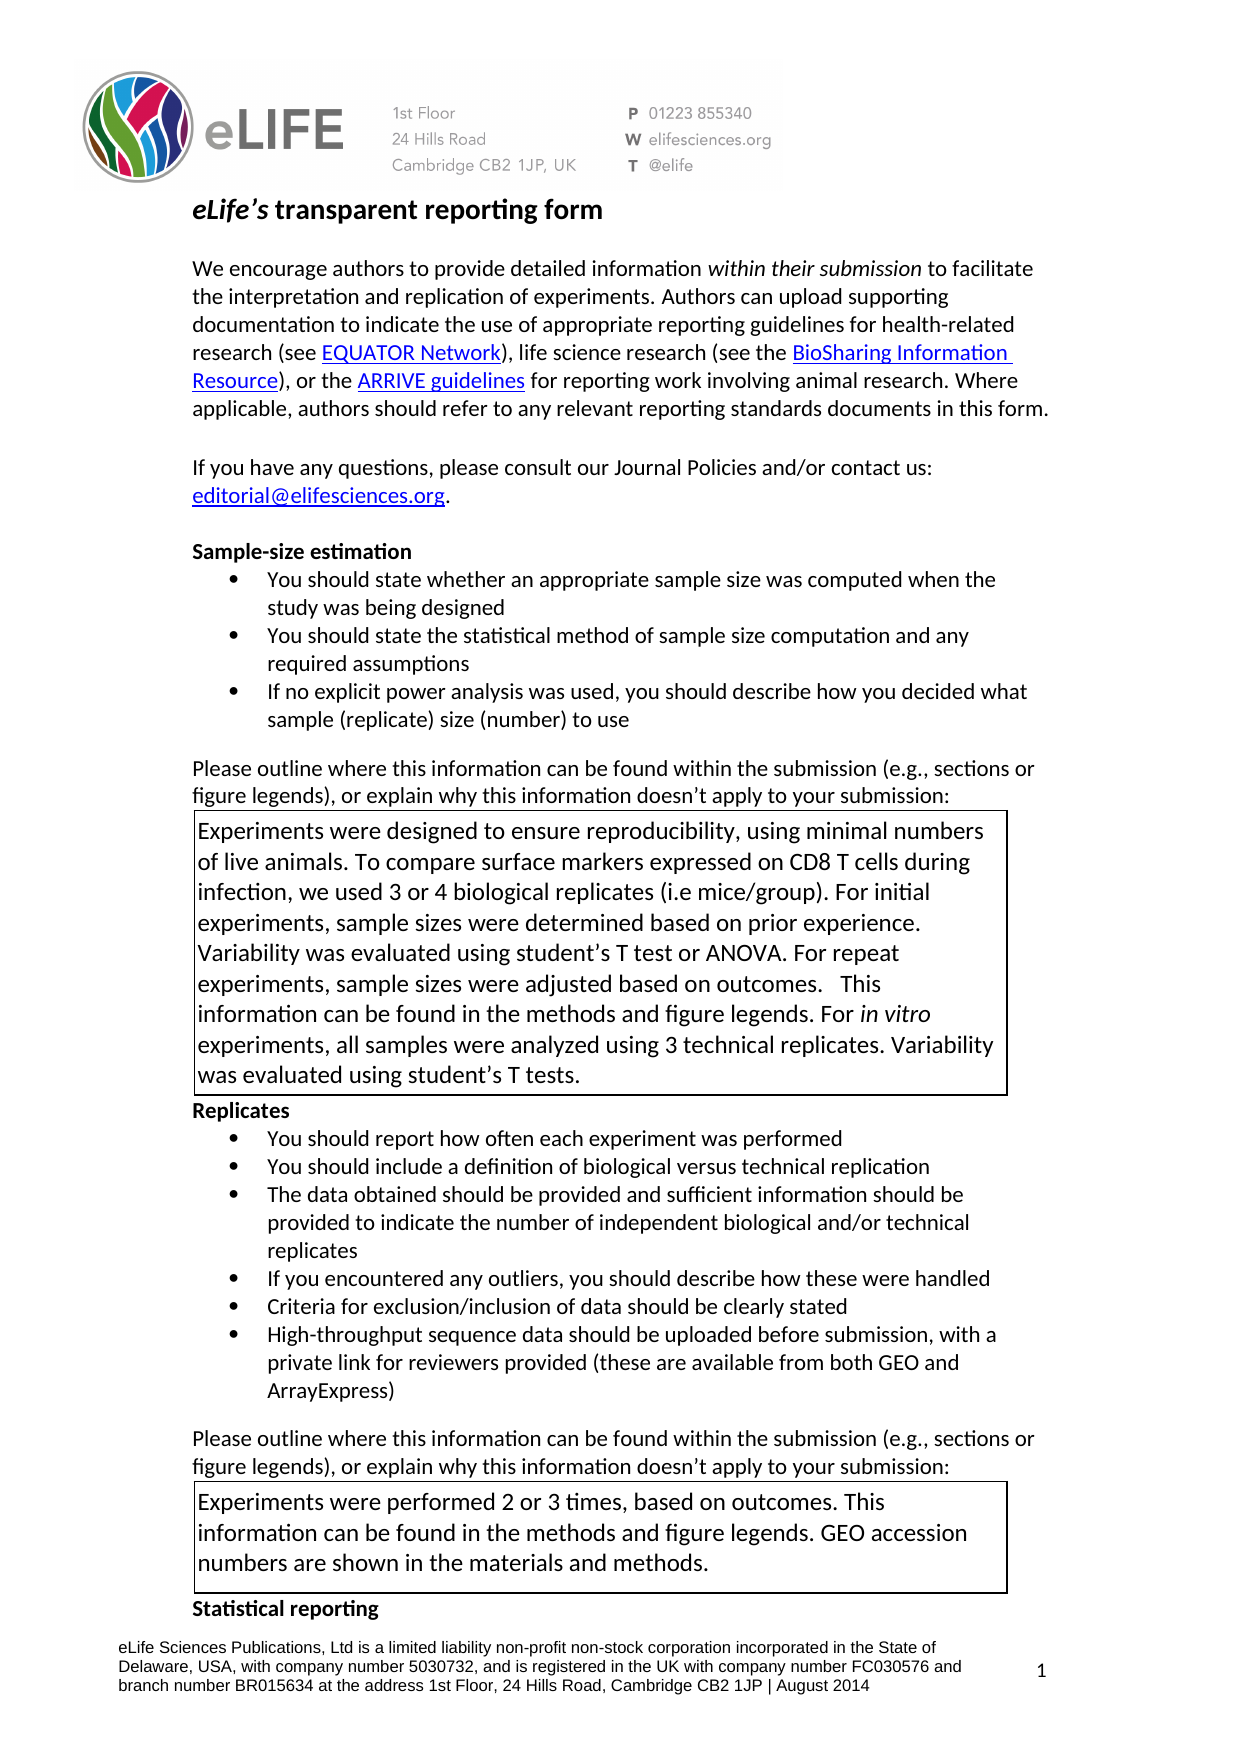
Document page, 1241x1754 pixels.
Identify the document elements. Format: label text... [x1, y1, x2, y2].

list If no explicit power analysis was used, you should describe how you decided what sample (replicate) size (number) to use [229, 677, 1053, 733]
list If you encountered any outliers, you should describe how these were handled [229, 1264, 1053, 1292]
text We encourage authors to provide detailed information within their submission to facilitate the interpretation and replication of experiments. Authors can upload supporting documentation to indicate the use of appropriate reporting guidelines for health-related research (see EQUATOR Network), life science research (see the BioSharing Information Resource), or the ARRIVE guidelines for reporting work involving animal research. Where applicable, authors should refer to any relevant reporting standards documents in this form. [192, 254, 1053, 423]
list You should state the statistical method of sample size computation and any required assumptions [229, 621, 1053, 677]
text Experiments were designed to ensure reproducibility, using minimal numbers of live animals. To compare surface markers expressed on CD8 T cells during infection, we used 3 or 4 biological replicates (i.e mice/group). For initial experiments, sample sizes were determined based on prior experience. Variability was evaluated using student’s T test or ANOVA. For repeat experiments, sample sizes were adjusted based on outcomes. This information can be found in the methods and figure legends. For in vitro experiments, all samples were analyzed using 3 technical replicates. Variability was evaluated using student’s T tests. [195, 813, 1006, 1092]
list Criteria for exclusion/inclusion of data should be clearly stated [229, 1292, 1053, 1320]
text Sample-size estimation [192, 537, 1053, 565]
picture [73, 59, 784, 191]
text eLife’s transparent reporting form [192, 191, 1053, 226]
list You should include a definition of biological versus technical replication [229, 1152, 1053, 1180]
text Experiments were performed 2 or 3 times, based on outcomes. This information can be found in the methods and figure legends. GEO accession numbers are shown in the materials and methods. [195, 1484, 1006, 1580]
text Replicates [192, 838, 1053, 1124]
list High-throughput sequence data should be uploaded before submission, with a private link for reviewers provided (these are available from both GEO and ArrayExpress) [229, 1320, 1053, 1404]
list The data obtained should be provided and sufficient information should be provided to indicate the number of independent biological and/or technical replicates [229, 1180, 1053, 1264]
text Statistical reporting [192, 1542, 1053, 1622]
list You should report how often each experiment was performed [229, 1124, 1053, 1152]
text If you have any questions, please consult our Journal Policies and/or contact us: editorial@elifesciences.org. [192, 453, 1053, 509]
list You should state whether an appropriate sample size was computed when the study was being designed [229, 565, 1053, 621]
